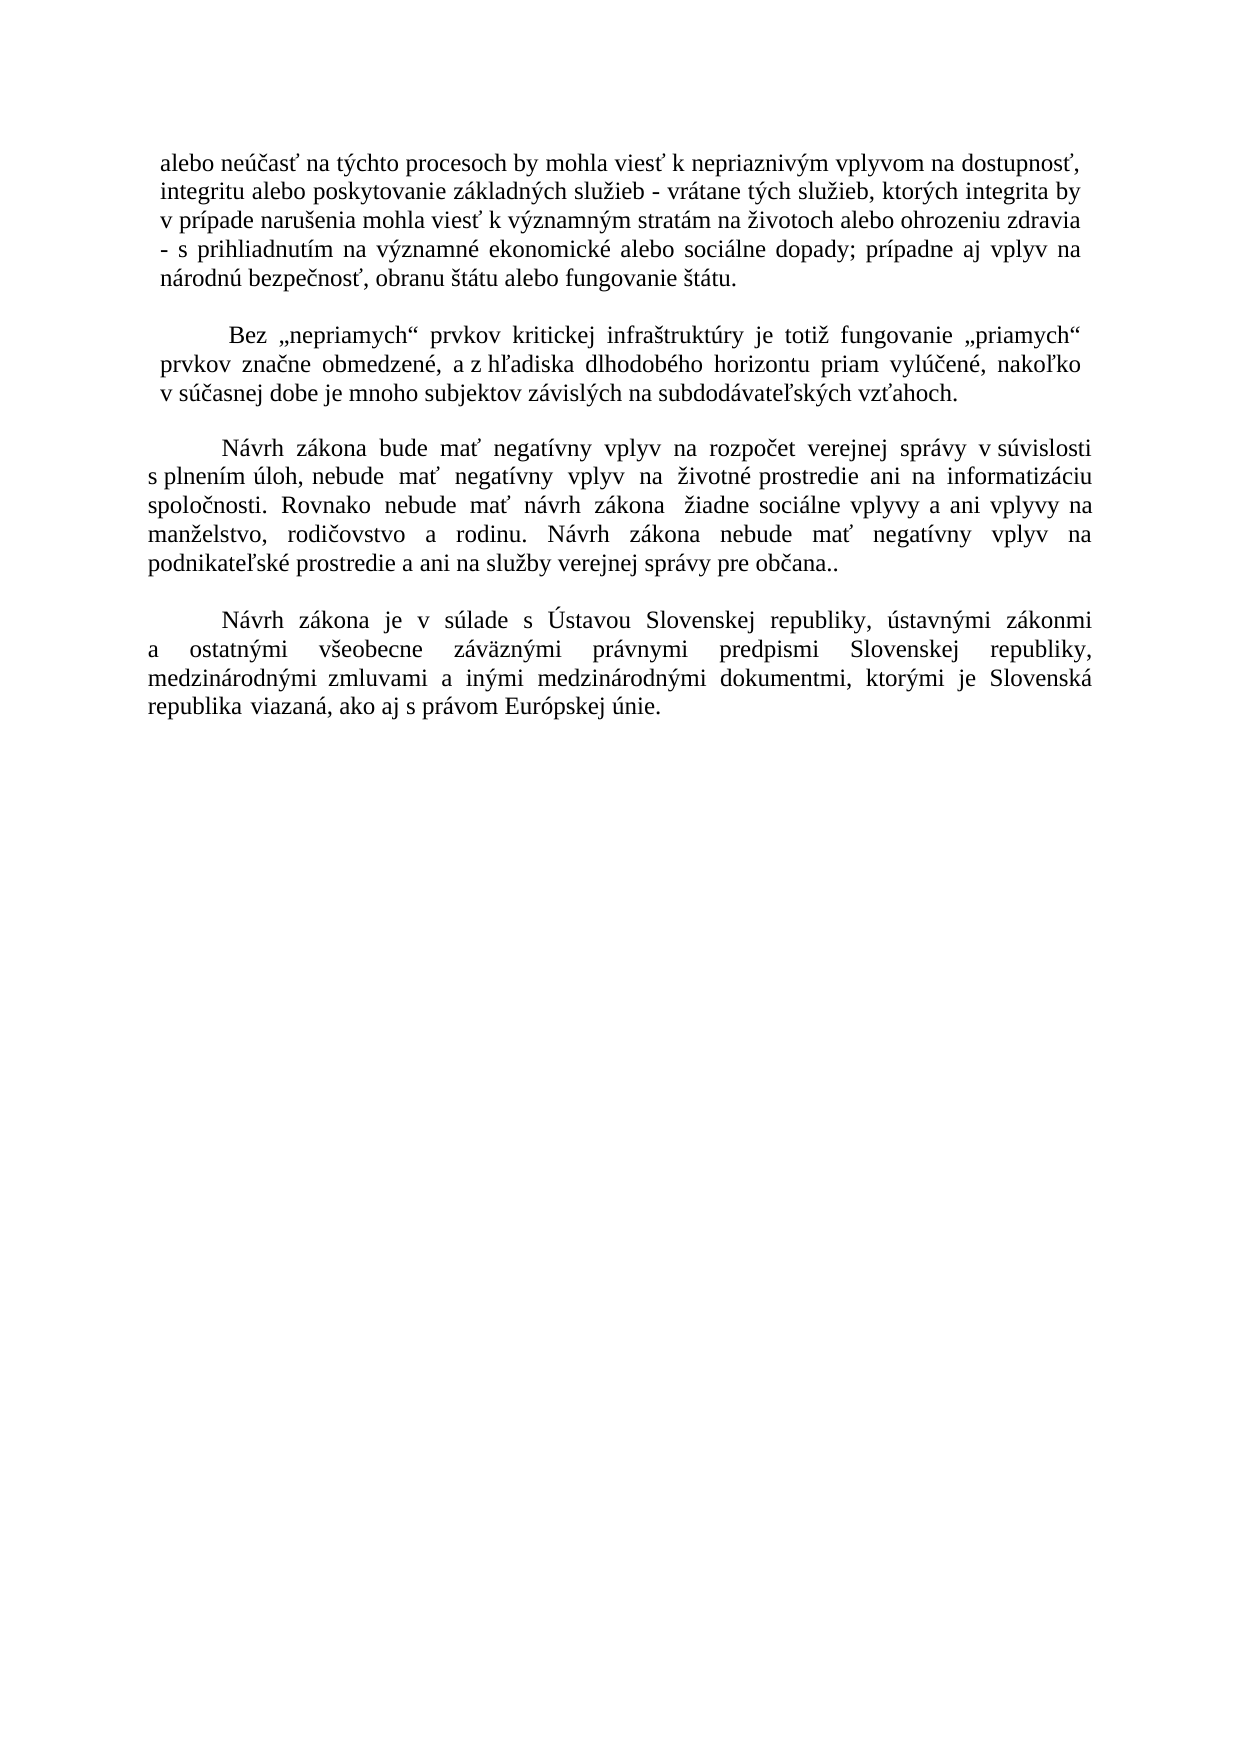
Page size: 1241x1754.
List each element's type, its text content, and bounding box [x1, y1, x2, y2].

text Návrh zákona bude mať negatívny vplyv na rozpočet verejnej správy v súvislosti s plnením úloh, nebude mať negatívny vplyv na životné prostredie ani na informatizáciu spoločnosti. Rovnako nebude mať návrh zákona žiadne sociálne vplyvy a ani vplyvy na manželstvo, rodičovstvo a rodinu. Návrh zákona nebude mať negatívny vplyv na podnikateľské prostredie a ani na služby verejnej správy pre občana.. [148, 433, 1093, 576]
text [160, 148, 1081, 291]
text Bez „nepriamych“ prvkov kritickej infraštruktúry je totiž fungovanie „priamych“ prvkov značne obmedzené, a z hľadiska dlhodobého horizontu priam vylúčené, nakoľko v súčasnej dobe je mnoho subjektov závislých na subdodávateľských vzťahoch. [160, 320, 1081, 406]
text Návrh zákona je v súlade s Ústavou Slovenskej republiky, ústavnými zákonmi a ostatnými všeobecne záväznými právnymi predpismi Slovenskej republiky, medzinárodnými zmluvami a inými medzinárodnými dokumentmi, ktorými je Slovenská republika viazaná, ako aj s právom Európskej únie. [148, 605, 1093, 720]
